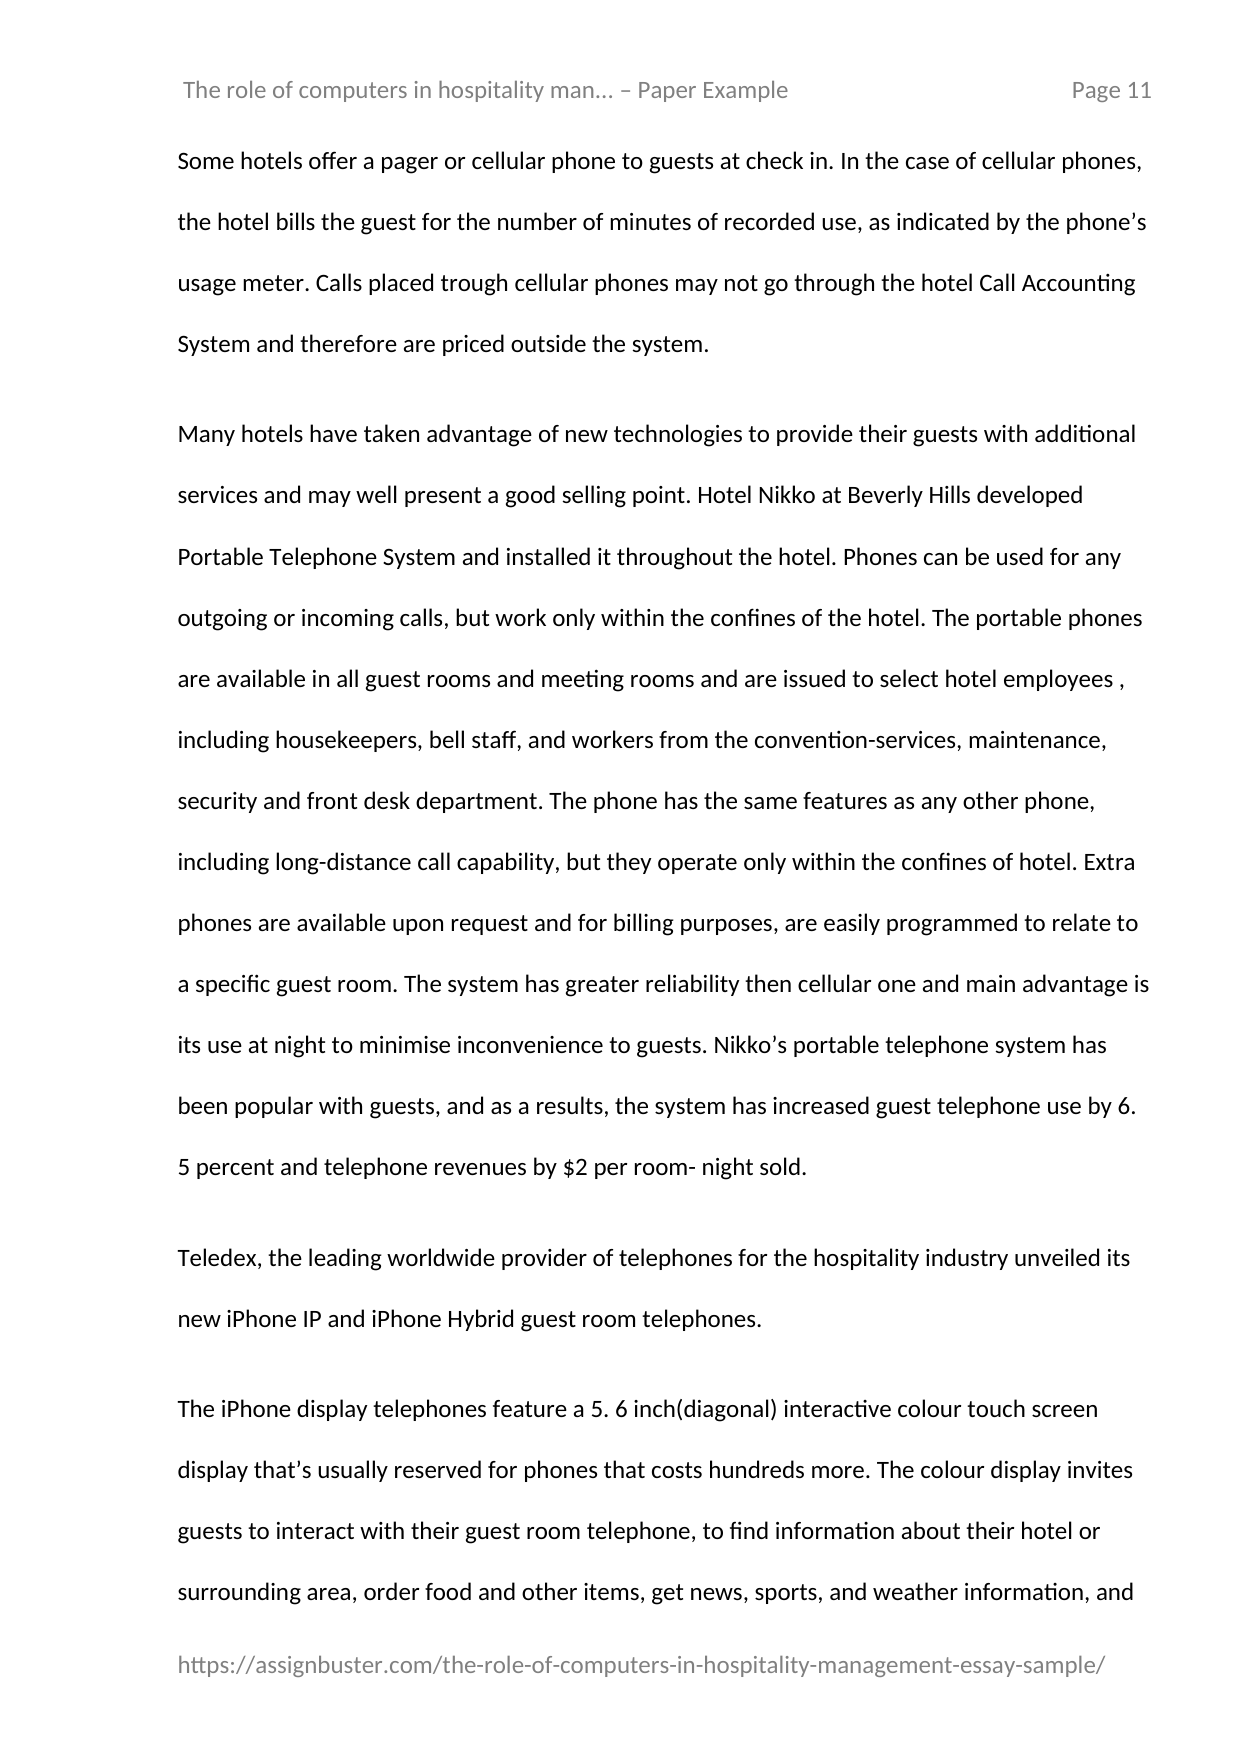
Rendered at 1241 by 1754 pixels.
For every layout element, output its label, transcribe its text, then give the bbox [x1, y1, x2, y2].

text Teledex, the leading worldwide provider of telephones for the hospitality industry unveiled its new iPhone IP and iPhone Hybrid guest room telephones. [177, 1242, 1152, 1333]
text Many hotels have taken advantage of new technologies to provide their guests with additional services and may well present a good selling point. Hotel Nikko at Beverly Hills developed Portable Telephone System and installed it throughout the hotel. Phones can be used for any outgoing or incoming calls, but work only within the confines of the hotel. The portable phones are available in all guest rooms and meeting rooms and are issued to select hotel employees , including housekeepers, bell staff, and workers from the convention-services, maintenance, security and front desk department. The phone has the same features as any other phone, including long-distance call capability, but they operate only within the confines of hotel. Extra phones are available upon request and for billing purposes, are easily programmed to relate to a specific guest room. The system has greater reliability then cellular one and main advantage is its use at night to minimise inconvenience to guests. Nikko’s portable telephone system has been popular with guests, and as a results, the system has increased guest telephone use by 6. 5 percent and telephone revenues by $2 per room- night sold. [177, 419, 1152, 1182]
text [177, 1393, 1152, 1607]
text Some hotels offer a pager or cellular phone to guests at check in. In the case of cellular phones, the hotel bills the guest for the number of minutes of recorded use, as indicated by the phone’s usage meter. Calls placed trough cellular phones may not go through the hotel Call Accounting System and therefore are priced outside the system. [177, 145, 1152, 359]
